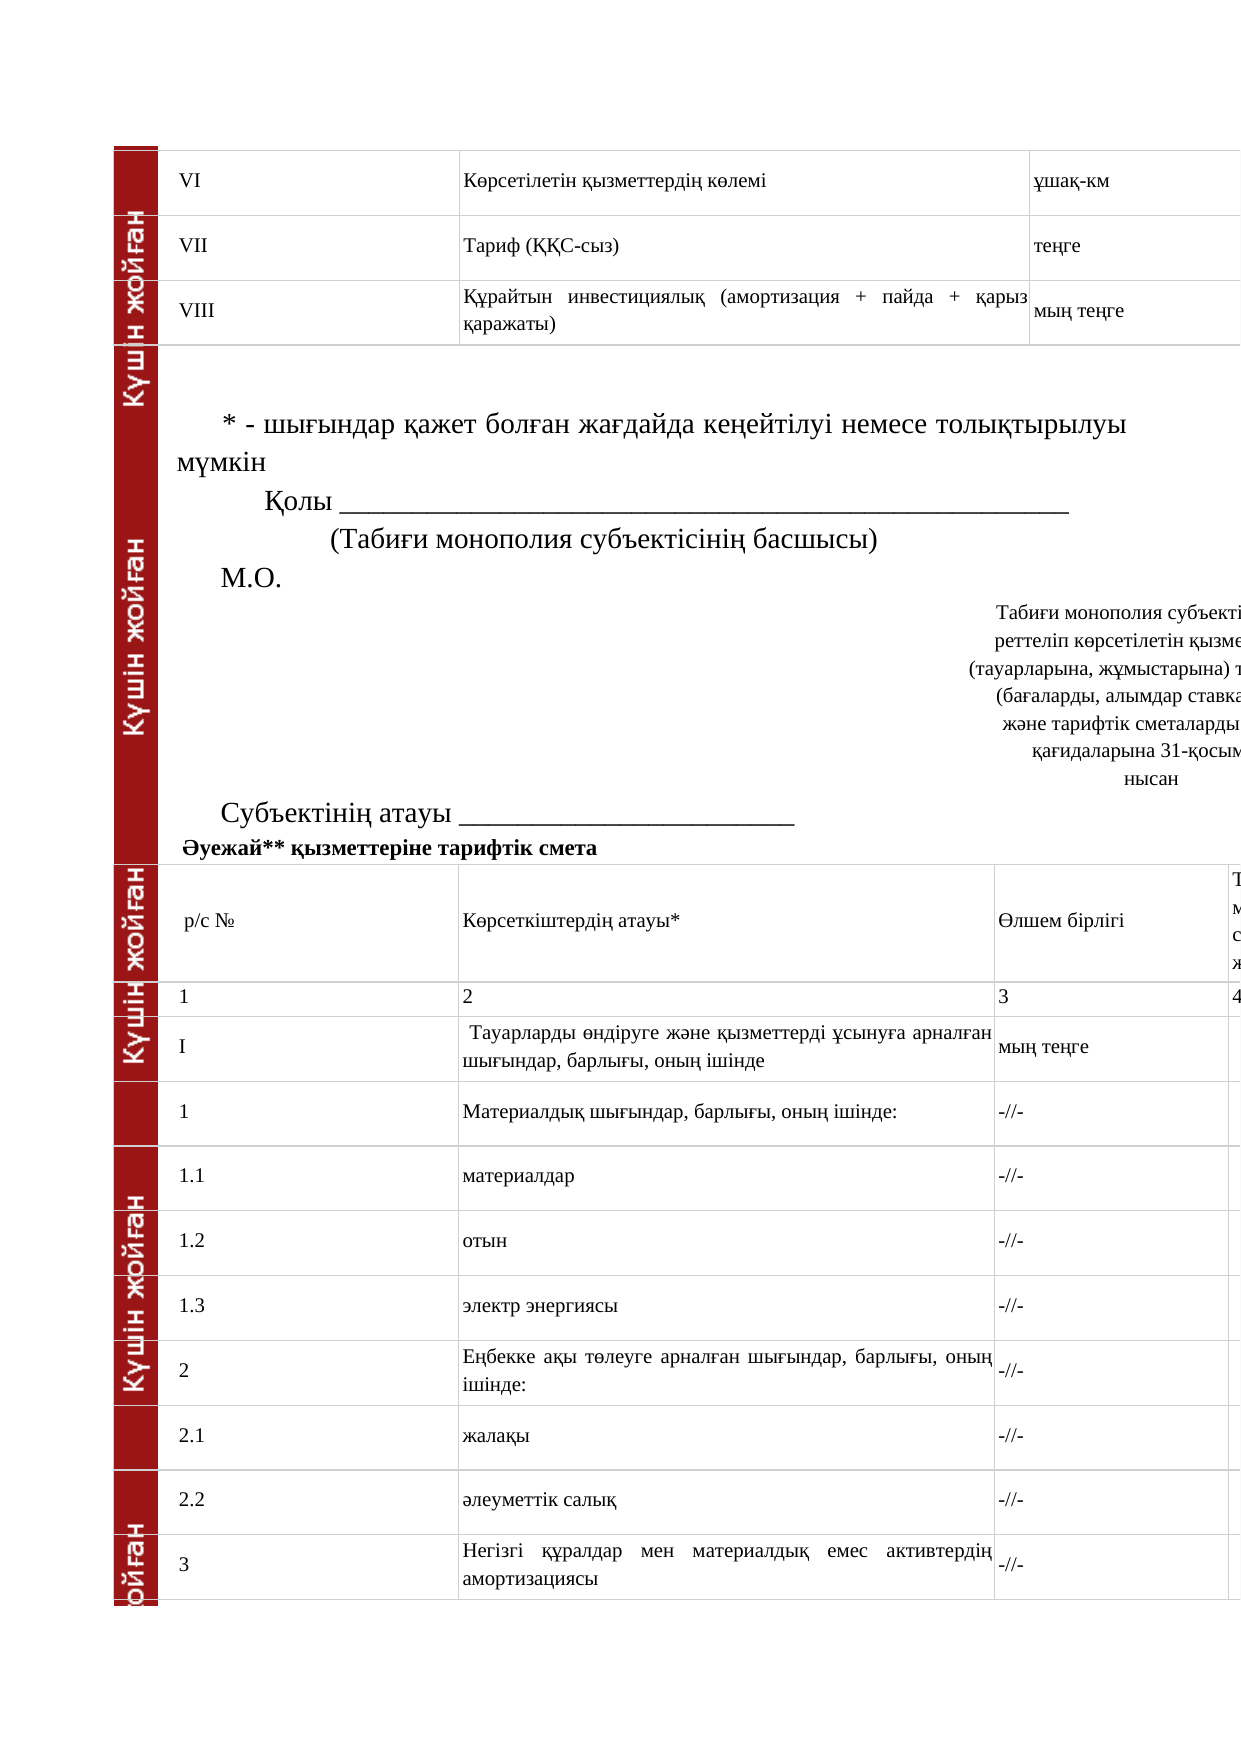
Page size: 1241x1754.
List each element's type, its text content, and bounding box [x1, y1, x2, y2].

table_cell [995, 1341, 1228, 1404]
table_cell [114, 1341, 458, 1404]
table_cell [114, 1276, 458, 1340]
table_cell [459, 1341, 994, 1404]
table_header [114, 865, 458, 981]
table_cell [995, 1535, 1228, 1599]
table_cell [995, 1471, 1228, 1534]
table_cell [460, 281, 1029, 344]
text М.О. [112, 560, 1128, 594]
picture [114, 860, 158, 864]
picture [114, 1600, 158, 1606]
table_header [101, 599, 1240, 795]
text * - шығындар қажет болған жағдайда кеңейтілуі немесе толықтырылуы мүмкін [112, 406, 1128, 478]
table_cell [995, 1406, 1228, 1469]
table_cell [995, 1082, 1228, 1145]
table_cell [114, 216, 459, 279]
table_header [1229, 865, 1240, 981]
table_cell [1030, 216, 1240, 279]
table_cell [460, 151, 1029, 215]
picture [114, 478, 158, 483]
picture [114, 517, 158, 522]
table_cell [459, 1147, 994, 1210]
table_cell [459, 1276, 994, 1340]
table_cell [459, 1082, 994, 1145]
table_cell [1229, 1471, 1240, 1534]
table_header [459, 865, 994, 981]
text Әуежай** қызметтеріне тарифтік смета [112, 834, 1128, 860]
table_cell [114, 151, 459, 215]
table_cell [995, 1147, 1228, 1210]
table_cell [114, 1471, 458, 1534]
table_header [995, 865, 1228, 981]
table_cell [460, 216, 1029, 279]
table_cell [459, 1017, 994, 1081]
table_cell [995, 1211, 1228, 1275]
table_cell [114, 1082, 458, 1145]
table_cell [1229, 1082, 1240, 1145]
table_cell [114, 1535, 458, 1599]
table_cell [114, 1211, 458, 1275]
picture [114, 346, 158, 406]
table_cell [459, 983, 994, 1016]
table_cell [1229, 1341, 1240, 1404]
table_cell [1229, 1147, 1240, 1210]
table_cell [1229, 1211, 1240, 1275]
picture [114, 829, 158, 834]
picture [114, 146, 158, 150]
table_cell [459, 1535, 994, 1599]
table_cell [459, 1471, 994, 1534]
text (Табиғи монополия субъектісінің басшысы) [112, 522, 1128, 555]
picture [114, 594, 158, 599]
text Қолы __________________________________________________ [112, 483, 1128, 517]
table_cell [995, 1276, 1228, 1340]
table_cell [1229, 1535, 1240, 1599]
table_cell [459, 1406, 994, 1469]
picture [114, 555, 158, 560]
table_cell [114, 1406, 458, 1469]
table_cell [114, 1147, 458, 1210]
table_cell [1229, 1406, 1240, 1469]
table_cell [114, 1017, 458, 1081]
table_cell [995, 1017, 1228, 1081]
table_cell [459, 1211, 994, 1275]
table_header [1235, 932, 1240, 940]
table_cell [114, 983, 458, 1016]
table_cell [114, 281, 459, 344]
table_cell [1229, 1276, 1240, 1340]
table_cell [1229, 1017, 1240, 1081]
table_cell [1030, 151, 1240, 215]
text Субъектiнiң атауы _______________________ [112, 795, 1128, 829]
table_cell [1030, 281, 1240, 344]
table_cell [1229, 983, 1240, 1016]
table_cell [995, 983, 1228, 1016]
